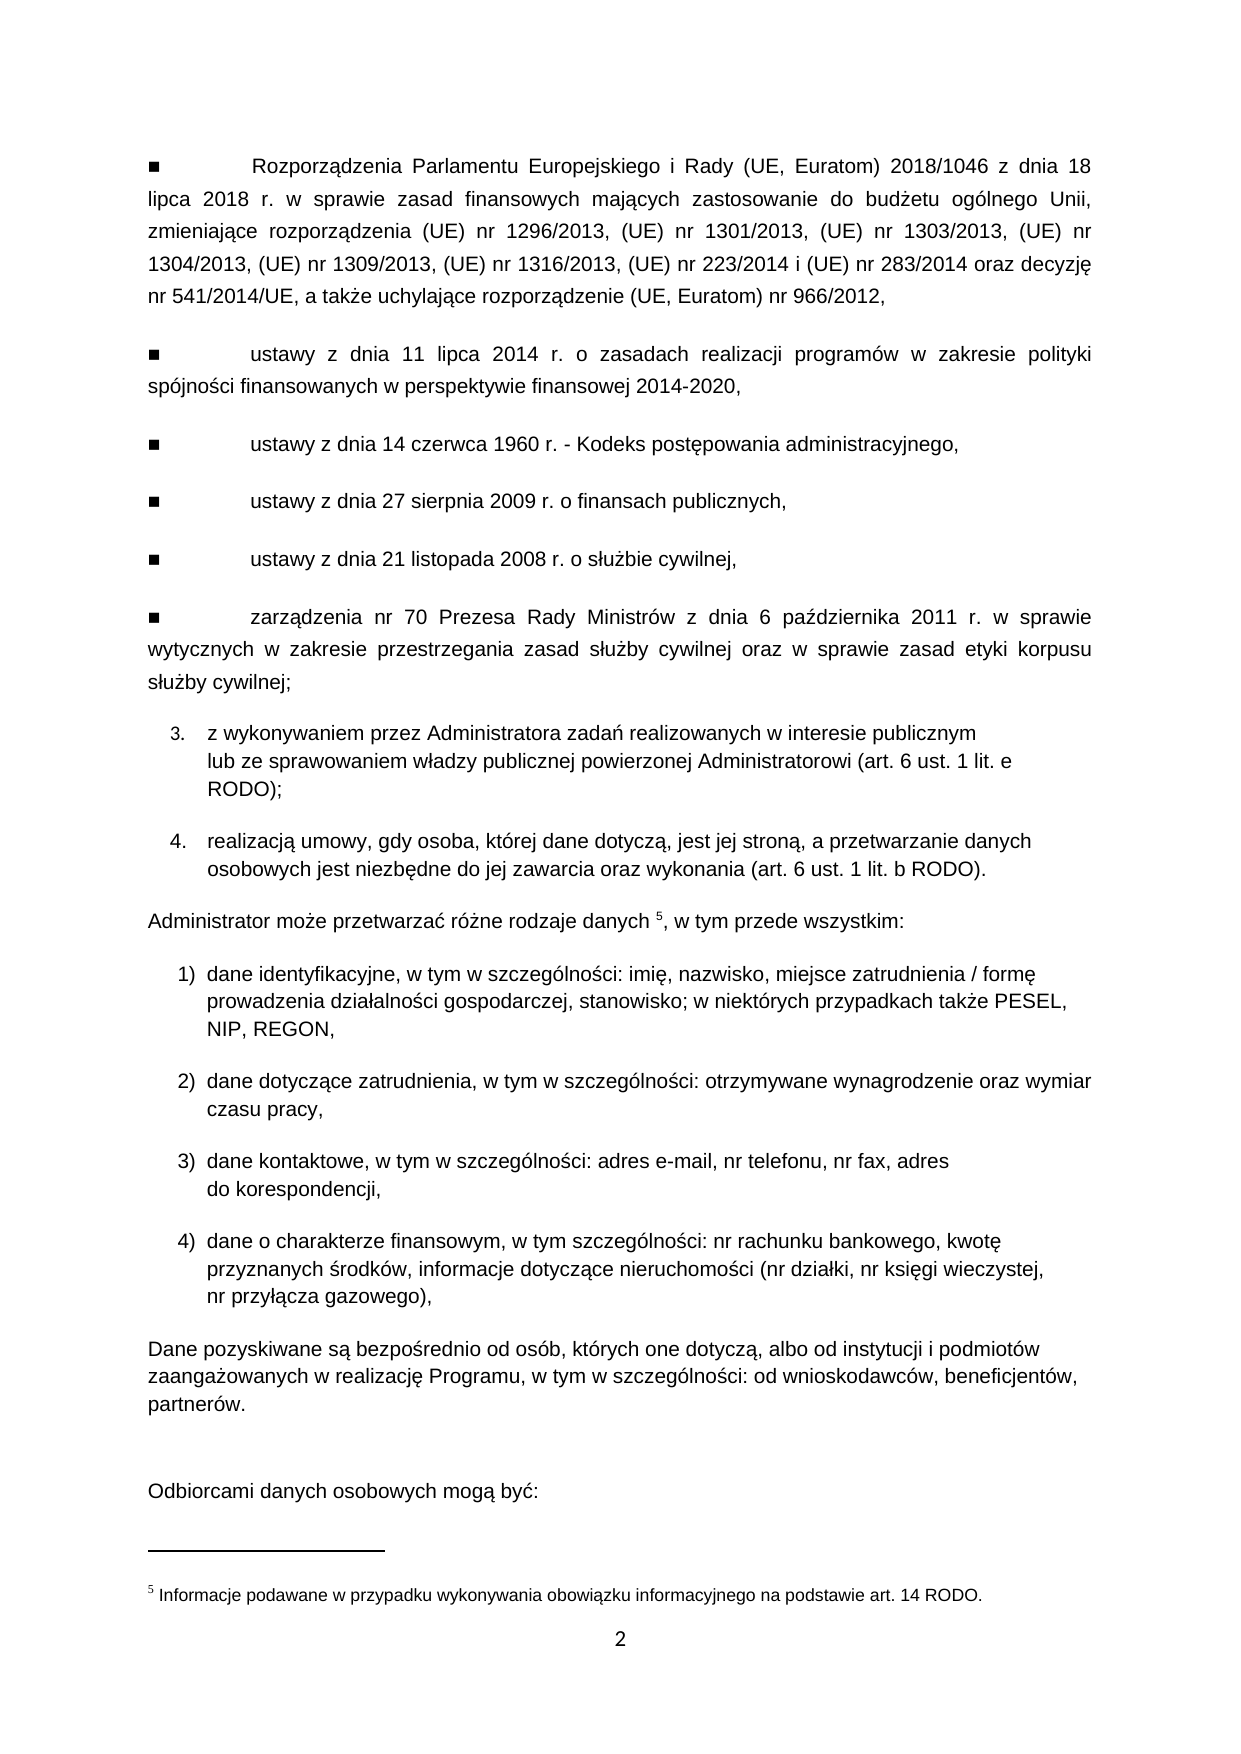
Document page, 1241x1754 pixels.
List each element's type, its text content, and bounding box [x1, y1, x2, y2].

list ustawy z dnia 11 lipca 2014 r. o zasadach realizacji programów w zakresie polityki spójności finansowanych w perspektywie finansowej 2014-2020, [148, 334, 1093, 401]
list dane kontaktowe, w tym w szczególności: adres e-mail, nr telefonu, nr fax, adres do korespondencji, [177, 1149, 1093, 1201]
list dane dotyczące zatrudnienia, w tym w szczególności: otrzymywane wynagrodzenie oraz wymiar czasu pracy, [177, 1069, 1093, 1121]
list dane o charakterze finansowym, w tym szczególności: nr rachunku bankowego, kwotę przyznanych środków, informacje dotyczące nieruchomości (nr działki, nr księgi wieczystej, nr przyłącza gazowego), [177, 1229, 1093, 1308]
list Rozporządzenia Parlamentu Europejskiego i Rady (UE, Euratom) 2018/1046 z dnia 18 lipca 2018 r. w sprawie zasad finansowych mających zastosowanie do budżetu ogólnego Unii, zmieniające rozporządzenia (UE) nr 1296/2013, (UE) nr 1301/2013, (UE) nr 1303/2013, (UE) nr 1304/2013, (UE) nr 1309/2013, (UE) nr 1316/2013, (UE) nr 223/2014 i (UE) nr 283/2014 oraz decyzję nr 541/2014/UE, a także uchylające rozporządzenie (UE, Euratom) nr 966/2012, [148, 148, 1093, 310]
text Administrator może przetwarzać różne rodzaje danych , w tym przede wszystkim: [148, 909, 1093, 933]
list ustawy z dnia 14 czerwca 1960 r. - Kodeks postępowania administracyjnego, [148, 405, 1093, 463]
text Odbiorcami danych osobowych mogą być: [148, 1478, 1093, 1502]
list ustawy z dnia 27 sierpnia 2009 r. o finansach publicznych, [148, 463, 1093, 520]
list dane identyfikacyjne, w tym w szczególności: imię, nazwisko, miejsce zatrudnienia / formę prowadzenia działalności gospodarczej, stanowisko; w niektórych przypadkach także PESEL, NIP, REGON, [177, 962, 1093, 1041]
list z wykonywaniem przez Administratora zadań realizowanych w interesie publicznym lub ze sprawowaniem władzy publicznej powierzonej Administratorowi (art. 6 ust. 1 lit. e RODO); [169, 720, 1093, 801]
text Dane pozyskiwane są bezpośrednio od osób, których one dotyczą, albo od instytucji i podmiotów zaangażowanych w realizację Programu, w tym w szczególności: od wnioskodawców, beneficjentów, partnerów. [148, 1337, 1093, 1416]
list realizacją umowy, gdy osoba, której dane dotyczą, jest jej stroną, a przetwarzanie danych osobowych jest niezbędne do jej zawarcia oraz wykonania (art. 6 ust. 1 lit. b RODO). [169, 829, 1093, 881]
list zarządzenia nr 70 Prezesa Rady Ministrów z dnia 6 października 2011 r. w sprawie wytycznych w zakresie przestrzegania zasad służby cywilnej oraz w sprawie zasad etyki korpusu służby cywilnej; [148, 598, 1093, 696]
list ustawy z dnia 21 listopada 2008 r. o służbie cywilnej, [148, 521, 1093, 578]
